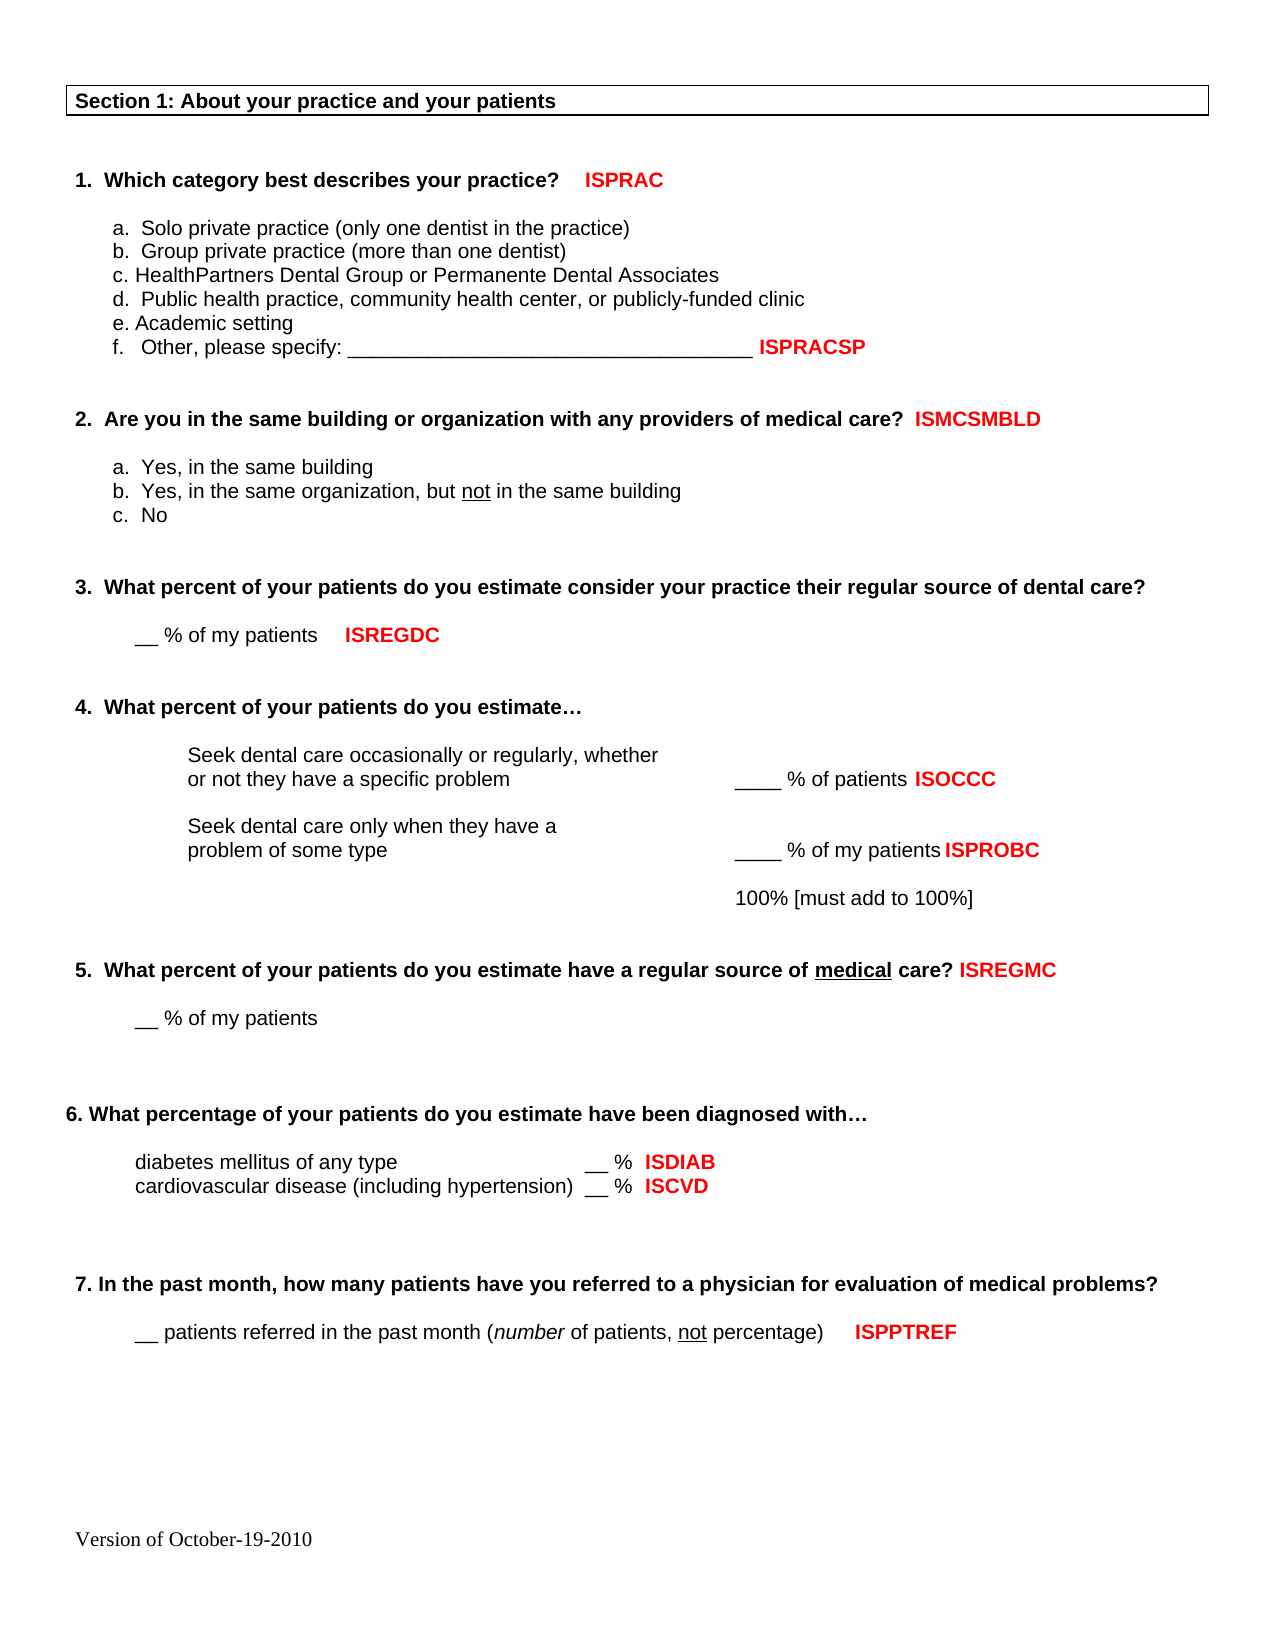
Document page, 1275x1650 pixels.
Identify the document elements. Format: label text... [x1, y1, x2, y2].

text __ patients referred in the past month (number of patients, not percentage) ISPPTREF [75, 1320, 1200, 1344]
text 5. What percent of your patients do you estimate have a regular source of medical care? ISREGMC [75, 958, 1200, 982]
list Seek dental care only when they have a [187, 814, 1200, 838]
text __ % of my patients ISREGDC [75, 623, 1200, 647]
list Solo private practice (only one dentist in the practice) [112, 215, 1200, 239]
list Academic setting [112, 311, 1200, 335]
text 2. Are you in the same building or organization with any providers of medical care? ISMCSMBLD [75, 407, 1200, 431]
list No [112, 503, 1200, 527]
list 100% [must add to 100%] [187, 886, 1200, 910]
text 4. What percent of your patients do you estimate… [75, 694, 1200, 718]
list 7. In the past month, how many patients have you referred to a physician for evaluation of medical problems? [75, 1272, 1200, 1296]
list problem of some type ____ % of my patients ISPROBC [187, 838, 1200, 862]
text 1. Which category best describes your practice? ISPRAC [75, 167, 1200, 191]
list or not they have a specific problem ____ % of patients ISOCCC [187, 766, 1200, 790]
list Yes, in the same building [112, 455, 1200, 479]
list Yes, in the same organization, but not in the same building [112, 479, 1200, 503]
text __ % of my patients [75, 1006, 1200, 1030]
text 3. What percent of your patients do you estimate consider your practice their regular source of dental care? [75, 575, 1200, 599]
list Public health practice, community health center, or publicly-funded clinic [112, 287, 1200, 311]
list 6. What percentage of your patients do you estimate have been diagnosed with… [66, 1102, 1200, 1126]
list Seek dental care occasionally or regularly, whether [187, 742, 1200, 766]
text Section 1: About your practice and your patients [67, 86, 1208, 114]
list Group private practice (more than one dentist) [112, 239, 1200, 263]
list HealthPartners Dental Group or Permanente Dental Associates [112, 263, 1200, 287]
list cardiovascular disease (including hypertension) __ % ISCVD [66, 1174, 1200, 1198]
text diabetes mellitus of any type __ % ISDIAB [75, 1150, 1200, 1174]
list Other, please specify: ___________________________________ ISPRACSP [112, 335, 1200, 359]
